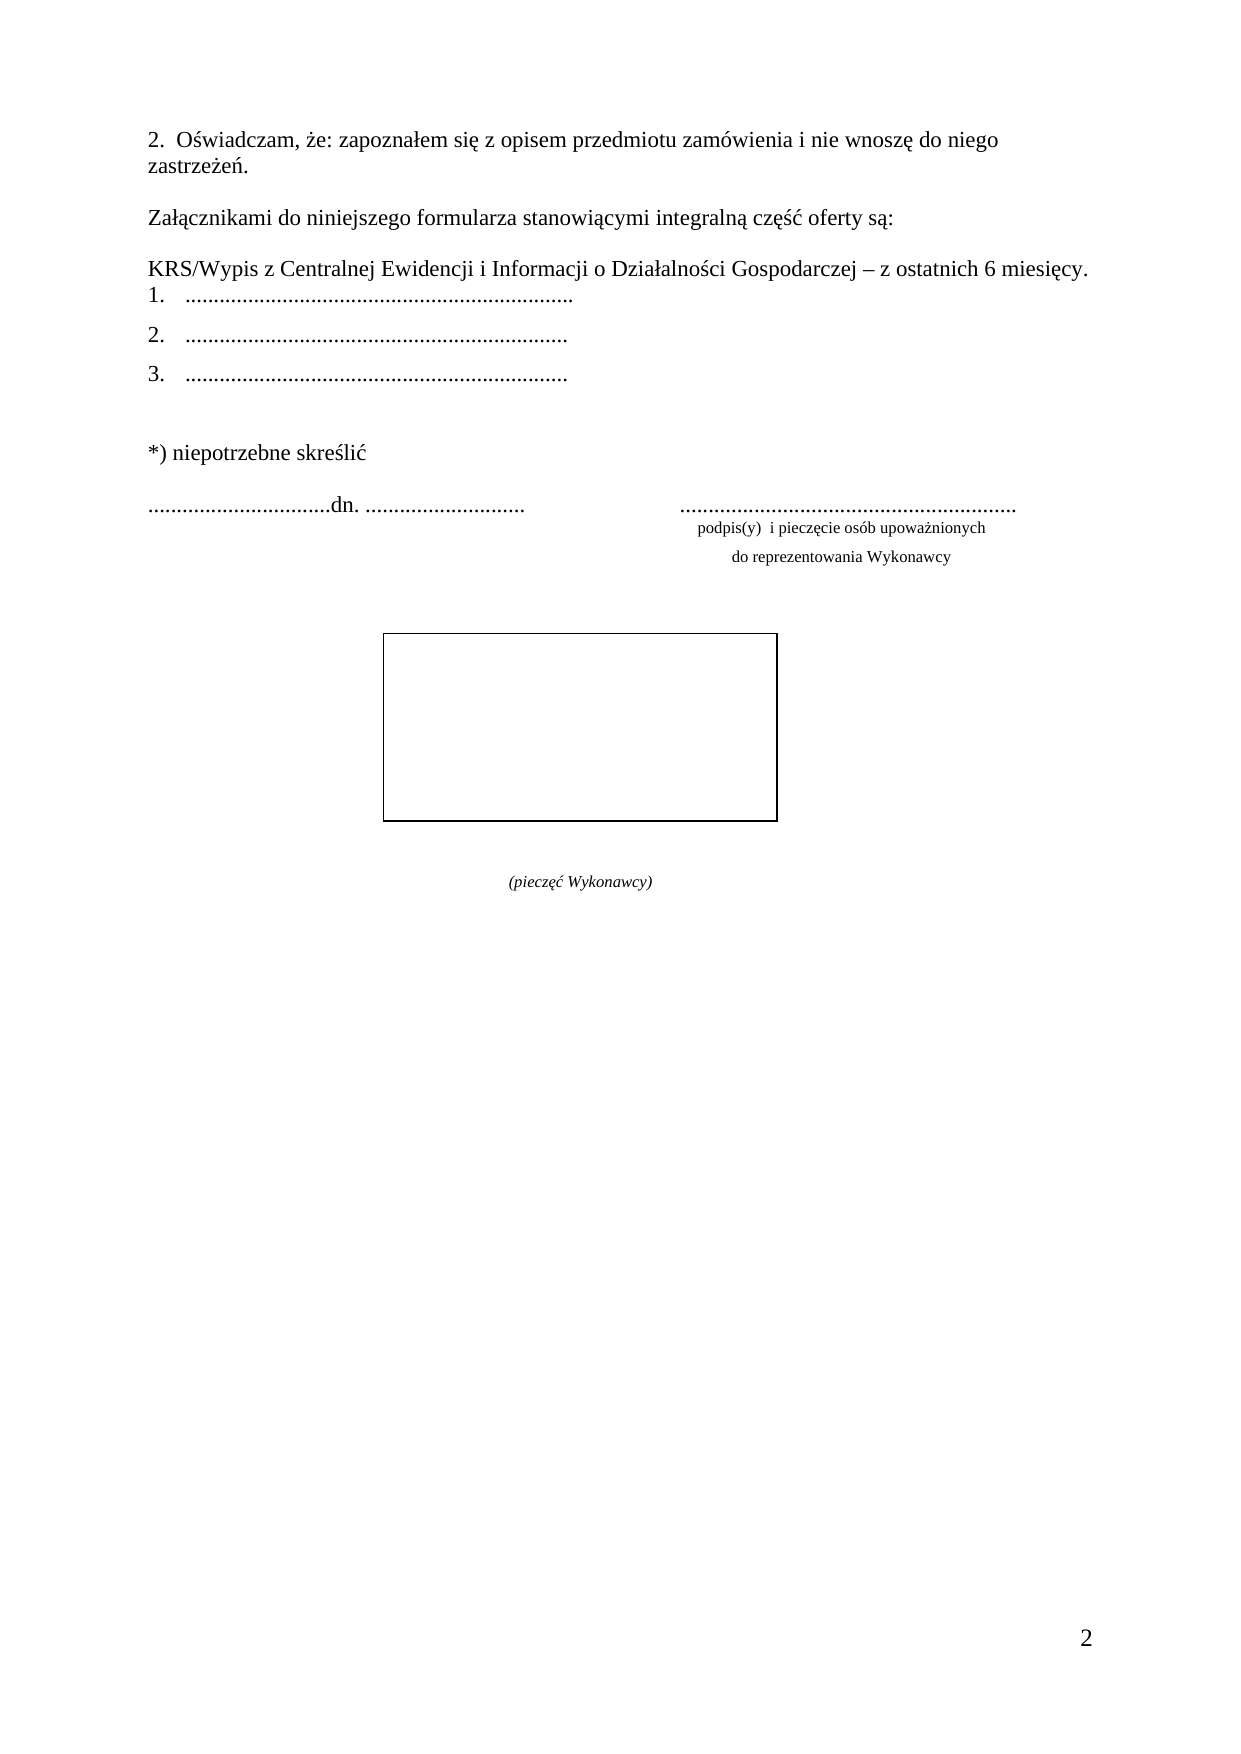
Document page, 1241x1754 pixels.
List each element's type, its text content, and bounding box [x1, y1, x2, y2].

text KRS/Wypis z Centralnej Ewidencji i Informacji o Działalności Gospodarczej – z ostatnich 6 miesięcy. [148, 255, 1093, 281]
list .................................................................... [148, 281, 1093, 308]
text ................................dn. ............................ ........................................................... [148, 491, 1093, 518]
list ................................................................... [148, 321, 1093, 347]
text podpis(y) i pieczęcie osób upoważnionych [546, 518, 1093, 537]
text Załącznikami do niniejszego formularza stanowiącymi integralną część oferty są: [148, 203, 1093, 230]
list ................................................................... [148, 360, 1093, 387]
text do reprezentowania Wykonawcy [546, 546, 1093, 566]
text *) niepotrzebne skreślić [148, 438, 1093, 465]
text 2. Oświadczam, że: zapoznałem się z opisem przedmiotu zamówienia i nie wnoszę do niego zastrzeżeń. [148, 126, 1093, 178]
text (pieczęć Wykonawcy) [148, 872, 1093, 891]
